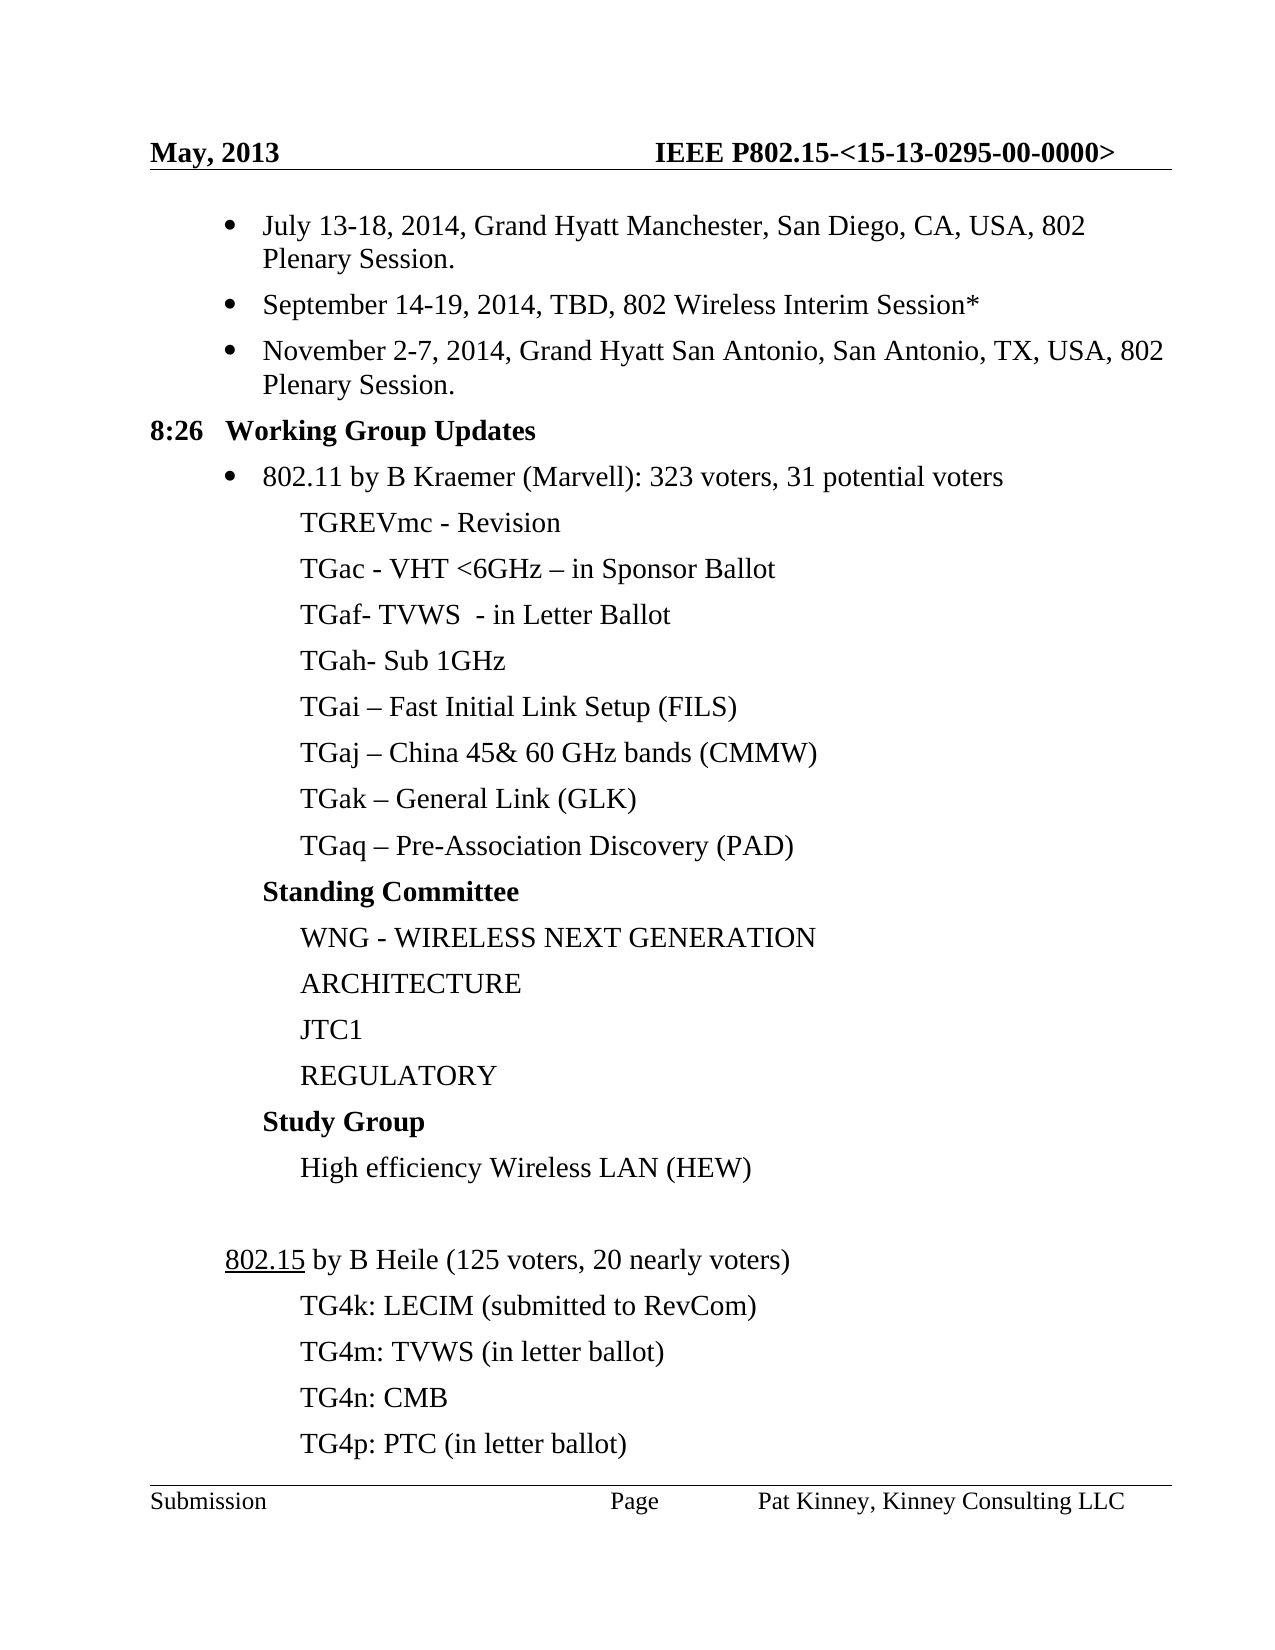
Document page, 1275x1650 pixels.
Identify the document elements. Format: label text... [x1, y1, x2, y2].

text TG4n: CMB [300, 1380, 1172, 1414]
text 802.15 by B Heile (125 voters, 20 nearly voters) [225, 1242, 1172, 1276]
text TGaq – Pre-Association Discovery (PAD) [300, 828, 1172, 861]
text High efficiency Wireless LAN (HEW) [300, 1150, 1172, 1183]
text TGah- Sub 1GHz [300, 643, 1172, 677]
text TGREVmc - Revision [300, 505, 1172, 539]
text TGak – General Link (GLK) [300, 782, 1172, 815]
text TGaj – China 45& 60 GHz bands (CMMW) [300, 736, 1172, 769]
text TG4k: LECIM (submitted to RevCom) [300, 1288, 1172, 1322]
text 8:26 Working Group Updates [150, 413, 1172, 447]
text Study Group [262, 1104, 1172, 1137]
text WNG - WIRELESS NEXT GENERATION [300, 920, 1172, 953]
list November 2-7, 2014, Grand Hyatt San Antonio, San Antonio, TX, USA, 802 Plenary Session. [225, 333, 1172, 401]
list 802.11 by B Kraemer (Marvell): 323 voters, 31 potential voters [225, 459, 1172, 493]
text TGai – Fast Initial Link Setup (FILS) [300, 689, 1172, 723]
text TG4m: TVWS (in letter ballot) [300, 1334, 1172, 1368]
text Standing Committee [262, 874, 1172, 907]
list September 14-19, 2014, TBD, 802 Wireless Interim Session* [225, 287, 1172, 321]
text JTC1 [300, 1012, 1172, 1045]
text TGaf- TVWS - in Letter Ballot [300, 597, 1172, 631]
text REGULATORY [300, 1058, 1172, 1091]
text TG4p: PTC (in letter ballot) [300, 1426, 1172, 1460]
text TGac - VHT <6GHz – in Sponsor Ballot [300, 551, 1172, 585]
text ARCHITECTURE [300, 966, 1172, 999]
list July 13-18, 2014, Grand Hyatt Manchester, San Diego, CA, USA, 802 Plenary Session. [225, 208, 1172, 275]
